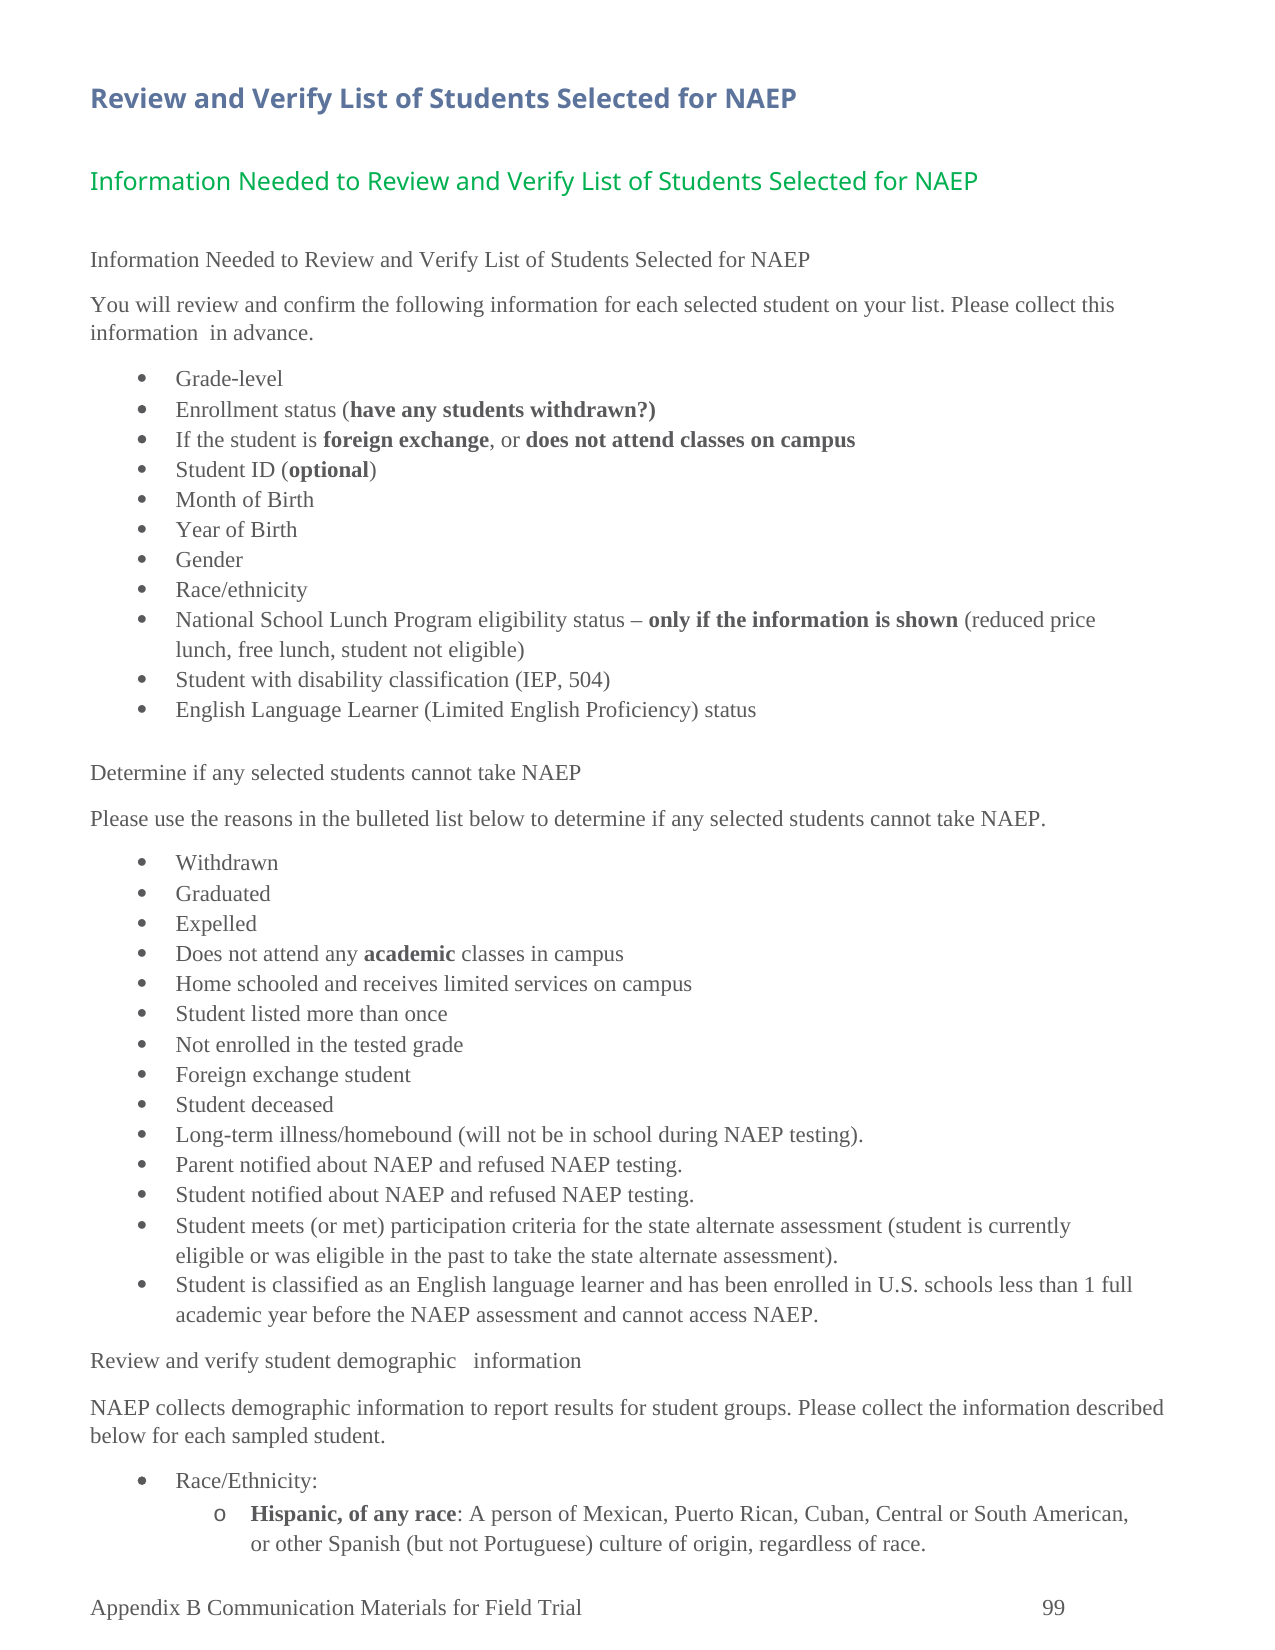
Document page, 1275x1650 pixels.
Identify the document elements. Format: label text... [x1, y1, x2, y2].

list Student meets (or met) participation criteria for the state alternate assessment (student is currently eligible or was eligible in the past to take the state alternate assessment). [138, 1212, 1137, 1268]
list Student listed more than once [138, 1001, 1185, 1027]
list Not enrolled in the tested grade [138, 1031, 1185, 1057]
list Student with disability classification (IEP, 504) [138, 666, 1185, 692]
list Student is classified as an English language learner and has been enrolled in U.S. schools less than 1 full academic year before the NAEP assessment and cannot access NAEP. [138, 1271, 1185, 1327]
text Information Needed to Review and Verify List of Students Selected for NAEP [90, 246, 1185, 272]
list Student deceased [138, 1091, 1185, 1117]
list English Language Learner (Limited English Proficiency) status [138, 696, 1185, 723]
list Withdrawn [138, 850, 1185, 876]
list Hispanic, of any race: A person of Mexican, Puerto Rican, Cuban, Central or South American, or other Spanish (but not Portuguese) culture of origin, regardless of race. [213, 1500, 1131, 1557]
list Month of Birth [138, 486, 1185, 512]
list Expelled [138, 910, 1185, 936]
subtitle Review and Verify List of Students Selected for NAEP [90, 79, 1185, 116]
list Student notified about NAEP and refused NAEP testing. [138, 1182, 1185, 1208]
list Long-term illness/homebound (will not be in school during NAEP testing). [138, 1121, 1185, 1148]
list Does not attend any academic classes in campus [138, 940, 1185, 966]
list If the student is foreign exchange, or does not attend classes on campus [138, 426, 1083, 452]
list National School Lunch Program eligibility status – only if the information is shown (reduced price lunch, free lunch, student not eligible) [138, 607, 1128, 663]
list Student ID (optional) [138, 456, 1185, 482]
text NAEP collects demographic information to report results for student groups. Please collect the information described below for each sampled student. [90, 1394, 1185, 1449]
list Foreign exchange student [138, 1061, 1185, 1087]
list Race/Ethnicity: [138, 1467, 1185, 1494]
text Please use the reasons in the bulleted list below to determine if any selected students cannot take NAEP. [90, 804, 1185, 831]
text You will review and confirm the following information for each selected student on your list. Please collect this information in advance. [90, 291, 1185, 346]
list Parent notified about NAEP and refused NAEP testing. [138, 1151, 1185, 1178]
list Graduated [138, 879, 1185, 906]
list Year of Birth [138, 516, 1185, 542]
text Determine if any selected students cannot take NAEP [90, 759, 1185, 786]
list Enrollment status (have any students withdrawn?) [138, 396, 1185, 422]
text Review and verify student demographic information [90, 1347, 1185, 1374]
list Race/ethnicity [138, 576, 1185, 603]
list Home schooled and receives limited services on campus [138, 970, 1185, 997]
list Grade‐level [138, 364, 1185, 392]
list Gender [138, 546, 1185, 573]
subtitle Information Needed to Review and Verify List of Students Selected for NAEP [90, 164, 1185, 198]
